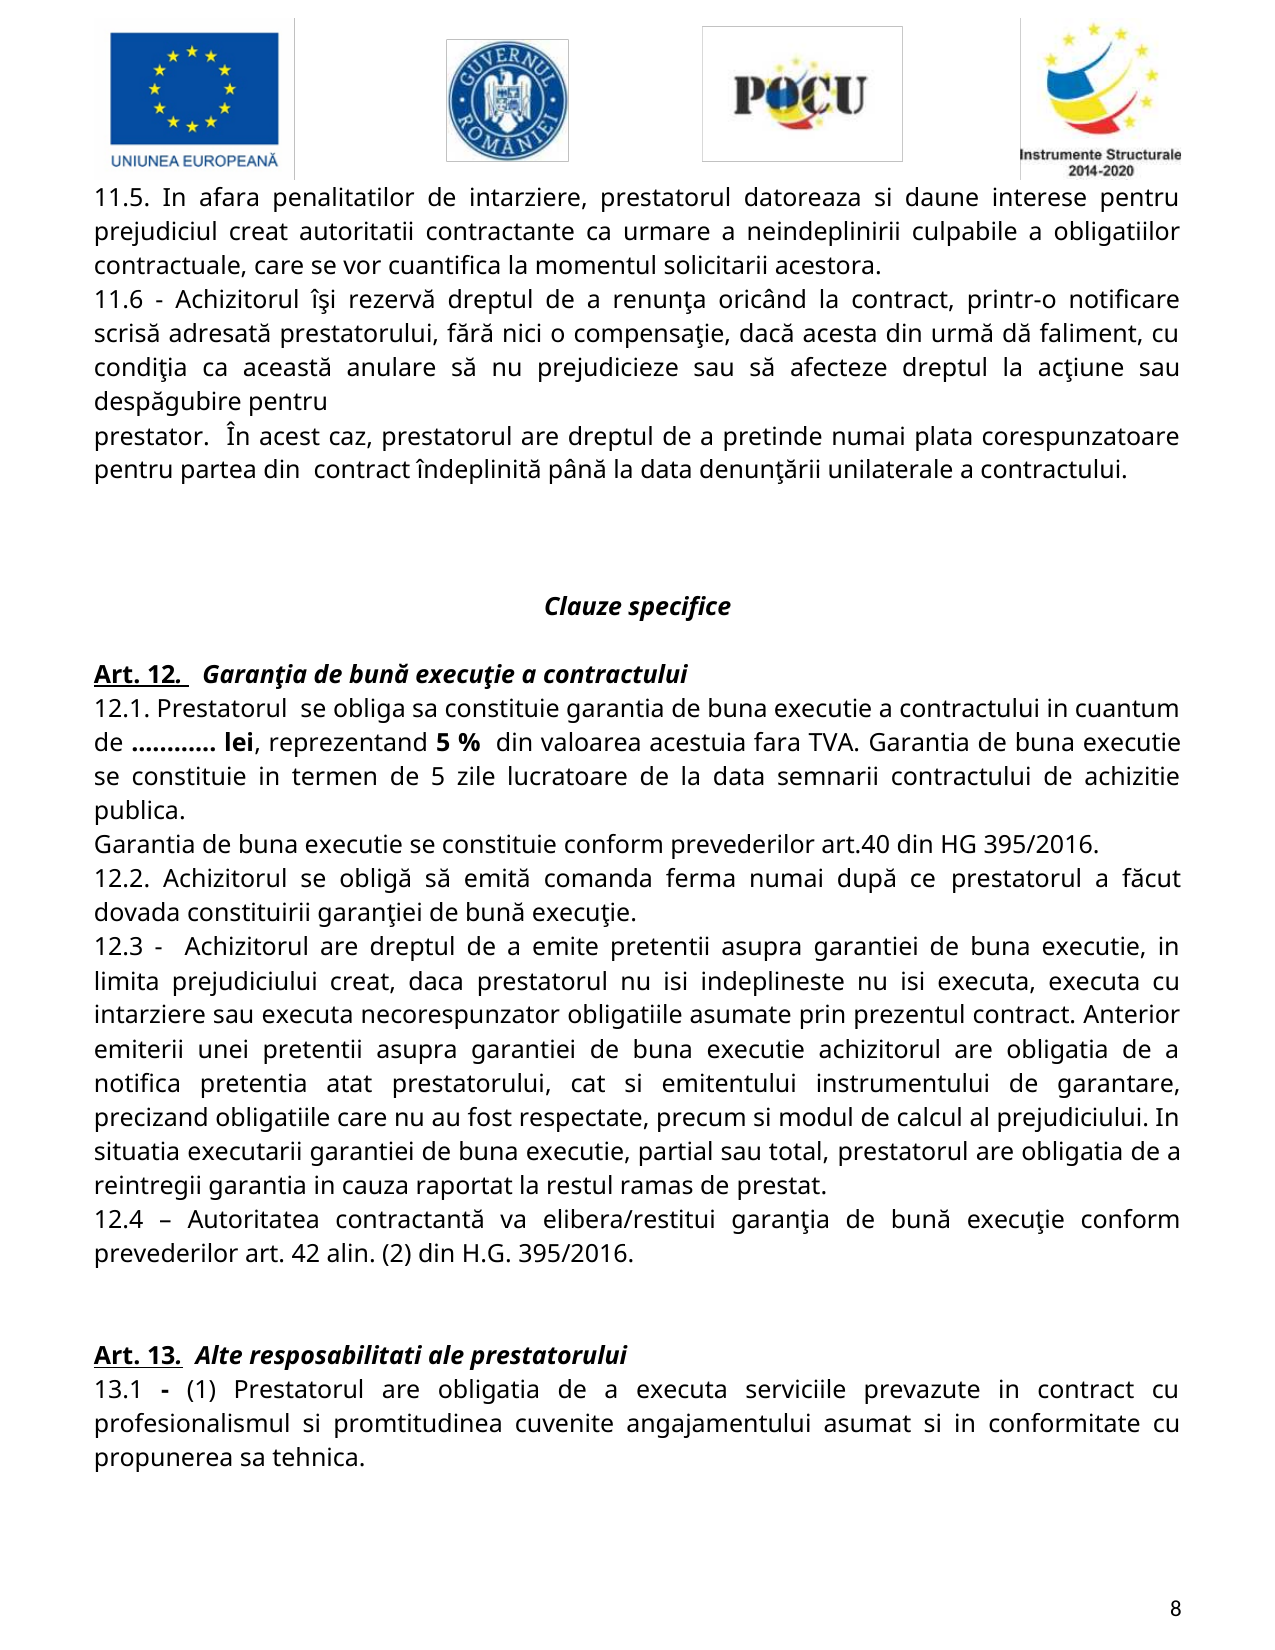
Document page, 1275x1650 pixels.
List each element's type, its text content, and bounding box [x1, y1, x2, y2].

text 11.5. In afara penalitatilor de intarziere, prestatorul datoreaza si daune interese pentru prejudiciul creat autoritatii contractante ca urmare a neindeplinirii culpabile a obligatiilor contractuale, care se vor cuantifica la momentul solicitarii acestora. [94, 180, 1181, 282]
text Clauze specifice [94, 588, 1181, 622]
picture [93, 18, 1182, 180]
text 12.1. Prestatorul se obliga sa constituie garantia de buna executie a contractului in cuantum de ............ lei, reprezentand 5 % din valoarea acestuia fara TVA. Garantia de buna executie se constituie in termen de 5 zile lucratoare de la data semnarii contractului de achizitie publica. [94, 691, 1181, 827]
text 11.6 - Achizitorul îşi rezervă dreptul de a renunţa oricând la contract, printr-o notificare scrisă adresată prestatorului, fără nici o compensaţie, dacă acesta din urmă dă faliment, cu condiţia ca această anulare să nu prejudicieze sau să afecteze dreptul la acţiune sau despăgubire pentru [94, 282, 1181, 418]
text 12.3 - Achizitorul are dreptul de a emite pretentii asupra garantiei de buna executie, in limita prejudiciului creat, daca prestatorul nu isi indeplineste nu isi executa, executa cu intarziere sau executa necorespunzator obligatiile asumate prin prezentul contract. Anterior emiterii unei pretentii asupra garantiei de buna executie achizitorul are obligatia de a notifica pretentia atat prestatorului, cat si emitentului instrumentului de garantare, precizand obligatiile care nu au fost respectate, precum si modul de calcul al prejudiciului. In situatia executarii garantiei de buna executie, partial sau total, prestatorul are obligatia de a reintregii garantia in cauza raportat la restul ramas de prestat. [94, 929, 1181, 1202]
text Garantia de buna executie se constituie conform prevederilor art.40 din HG 395/2016. [94, 827, 1181, 861]
text prestator. În acest caz, prestatorul are dreptul de a pretinde numai plata corespunzatoare pentru partea din contract îndeplinită până la data denunţării unilaterale a contractului. [94, 418, 1181, 486]
text Art. 13. Alte resposabilitati ale prestatorului [94, 1338, 1181, 1372]
text Art. 12. Garanţia de bună execuţie a contractului [94, 657, 1181, 691]
text 13.1 - (1) Prestatorul are obligatia de a executa serviciile prevazute in contract cu profesionalismul si promtitudinea cuvenite angajamentului asumat si in conformitate cu propunerea sa tehnica. [94, 1372, 1181, 1474]
text 12.4 – Autoritatea contractantă va elibera/restitui garanţia de bună execuţie conform prevederilor art. 42 alin. (2) din H.G. 395/2016. [94, 1202, 1181, 1270]
text 12.2. Achizitorul se obligă să emită comanda ferma numai după ce prestatorul a făcut dovada constituirii garanţiei de bună execuţie. [94, 861, 1181, 929]
